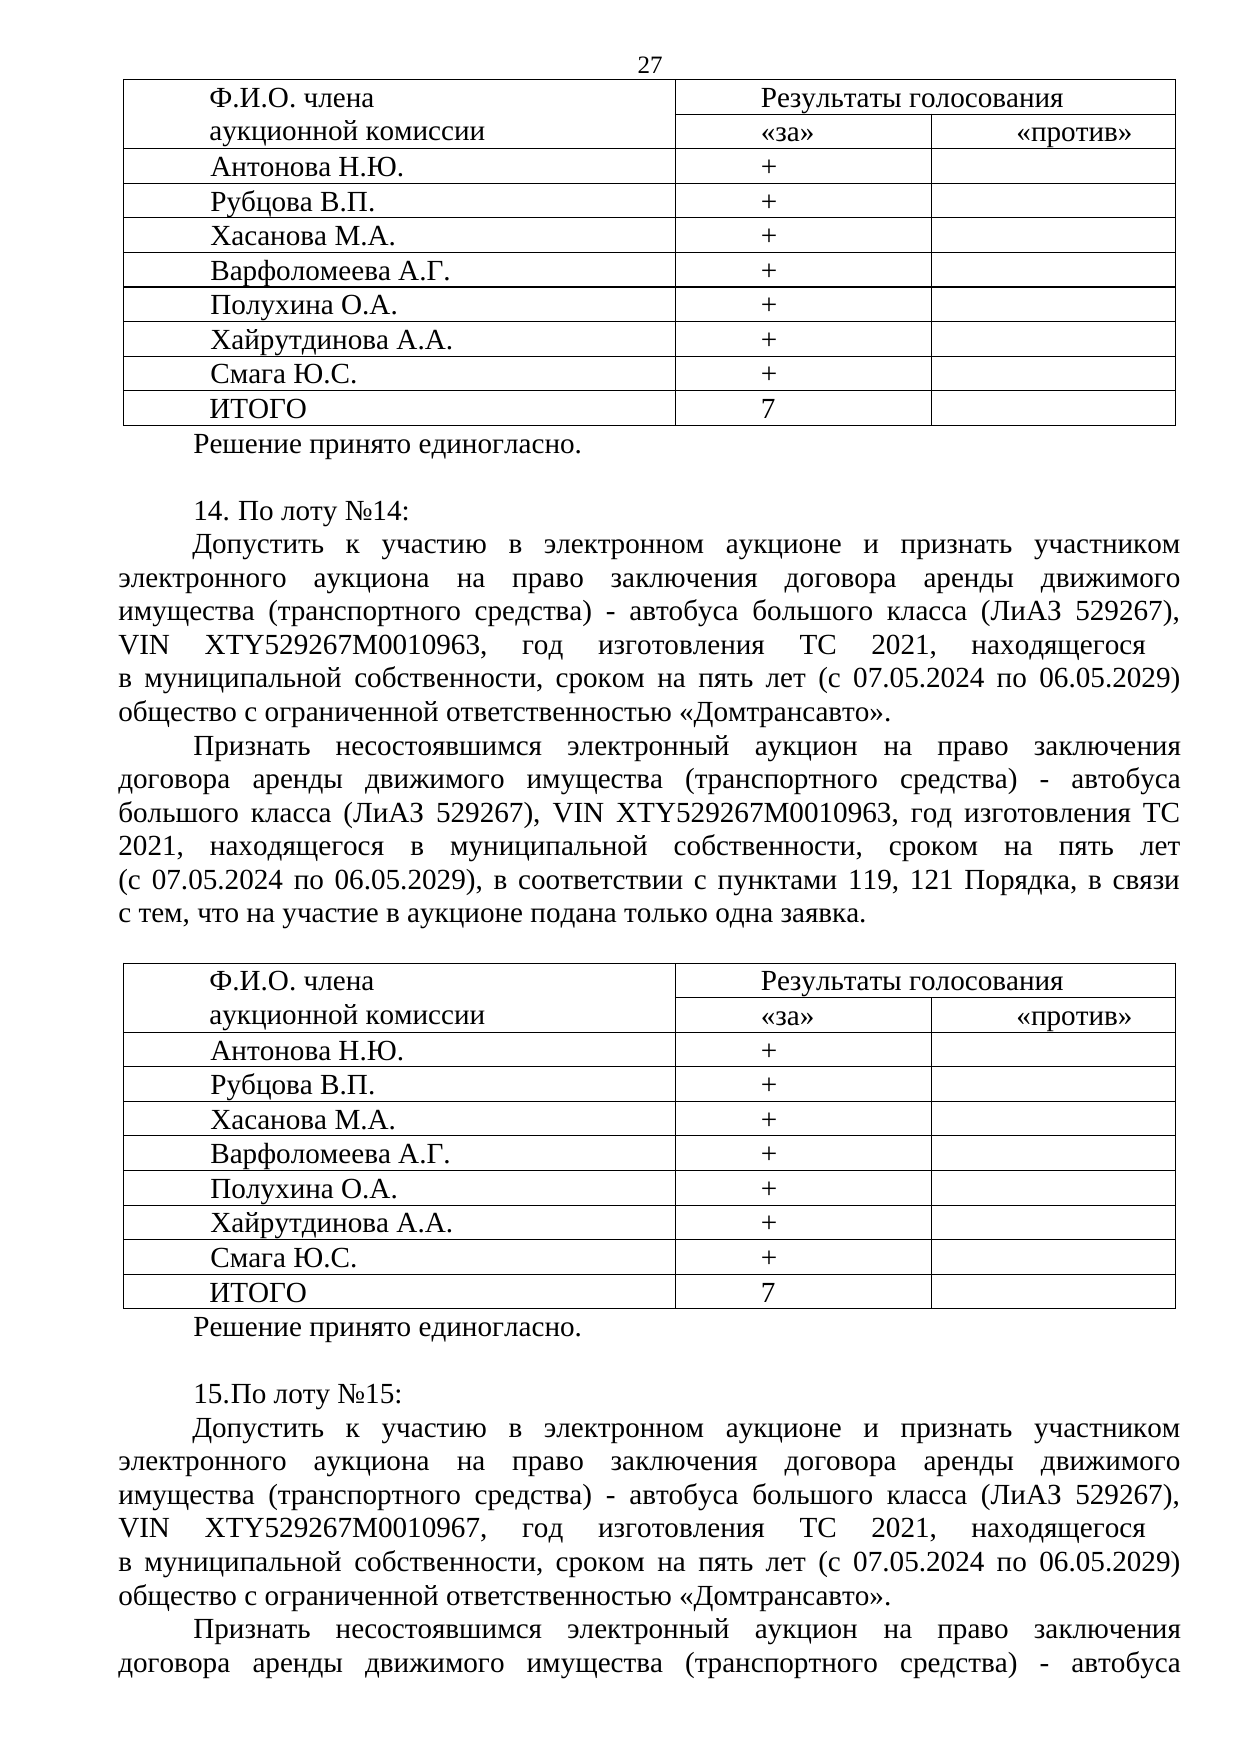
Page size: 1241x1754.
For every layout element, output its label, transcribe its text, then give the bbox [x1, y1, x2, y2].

table_cell + [676, 184, 931, 217]
text Допустить к участию в электронном аукционе и признать участником электронного аукциона на право заключения договора аренды движимого имущества (транспортного средства) - автобуса большого класса (ЛиАЗ 529267), VIN XTY529267M0010967, год изготовления ТС 2021, находящегося в муниципальной собственности, сроком на пять лет (с 07.05.2024 по 06.05.2029) общество с ограниченной ответственностью «Домтрансавто». [118, 1410, 1181, 1611]
text Признать несостоявшимся электронный аукцион на право заключения договора аренды движимого имущества (транспортного средства) - автобуса большого класса (ЛиАЗ 529267), VIN XTY529267M0010963, год изготовления ТС 2021, находящегося в муниципальной собственности, сроком на пять лет (с 07.05.2024 по 06.05.2029), в соответствии с пунктами 119, 121 Порядка, в связи с тем, что на участие в аукционе подана только одна заявка. [118, 728, 1181, 929]
table_cell Варфоломеева А.Г. [124, 253, 675, 286]
table_cell Хайрутдинова А.А. [124, 322, 675, 356]
table_cell [932, 288, 1175, 321]
table_cell Варфоломеева А.Г. [124, 1136, 675, 1170]
table_cell Смага Ю.С. [124, 1240, 675, 1274]
table_cell [932, 149, 1175, 183]
table_cell [932, 391, 1175, 425]
table_cell Рубцова В.П. [124, 1067, 675, 1101]
table_cell Хасанова М.А. [124, 218, 675, 252]
text Допустить к участию в электронном аукционе и признать участником электронного аукциона на право заключения договора аренды движимого имущества (транспортного средства) - автобуса большого класса (ЛиАЗ 529267), VIN XTY529267M0010963, год изготовления ТС 2021, находящегося в муниципальной собственности, сроком на пять лет (с 07.05.2024 по 06.05.2029) общество с ограниченной ответственностью «Домтрансавто». [118, 526, 1181, 728]
list По лоту №15: [193, 1376, 1181, 1410]
table_cell Хасанова М.А. [124, 1102, 675, 1135]
table_cell [932, 357, 1175, 390]
table_cell Антонова Н.Ю. [124, 1033, 675, 1066]
table_cell [932, 322, 1175, 356]
table_cell + [676, 1206, 931, 1239]
table_cell Смага Ю.С. [124, 357, 675, 390]
table_cell [932, 1206, 1175, 1239]
text Решение принято единогласно. [118, 426, 1181, 459]
table_cell ИТОГО [124, 1275, 675, 1308]
table_cell + [676, 1067, 931, 1101]
table_cell Антонова Н.Ю. [124, 149, 675, 183]
table_cell [932, 1067, 1175, 1101]
table_cell «против» [932, 998, 1175, 1032]
table_cell + [676, 1136, 931, 1170]
list По лоту №14: [193, 493, 1181, 526]
table_cell 7 [676, 1275, 931, 1308]
table_cell [932, 184, 1175, 217]
table_header Результаты голосования [676, 80, 1175, 113]
table_cell ИТОГО [124, 391, 675, 425]
table_cell [932, 1033, 1175, 1066]
table_cell [932, 253, 1175, 286]
table_cell Хайрутдинова А.А. [124, 1206, 675, 1239]
table_cell + [676, 1240, 931, 1274]
table_cell + [676, 1102, 931, 1135]
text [118, 1611, 1181, 1678]
table_cell [932, 1240, 1175, 1274]
table_cell + [676, 357, 931, 390]
table_cell [932, 218, 1175, 252]
table_cell + [676, 322, 931, 356]
table_cell «за» [676, 998, 931, 1032]
table_cell Полухина О.А. [124, 1171, 675, 1204]
table_cell «за» [676, 115, 931, 148]
table_cell Рубцова В.П. [124, 184, 675, 217]
text Решение принято единогласно. [118, 1309, 1181, 1343]
table_cell «против» [932, 115, 1175, 148]
table_cell [932, 1102, 1175, 1135]
table_cell [932, 1275, 1175, 1308]
table_cell + [676, 1171, 931, 1204]
table_header Результаты голосования [676, 964, 1175, 997]
table_cell + [676, 1033, 931, 1066]
table_cell + [676, 218, 931, 252]
table_cell + [676, 288, 931, 321]
table_cell 7 [676, 391, 931, 425]
table_header Ф.И.О. члена аукционной комиссии [124, 80, 675, 148]
table_cell + [676, 149, 931, 183]
table_cell + [676, 253, 931, 286]
table_cell [932, 1171, 1175, 1204]
table_cell [932, 1136, 1175, 1170]
table_cell Полухина О.А. [124, 288, 675, 321]
table_header Ф.И.О. члена аукционной комиссии [124, 964, 675, 1032]
